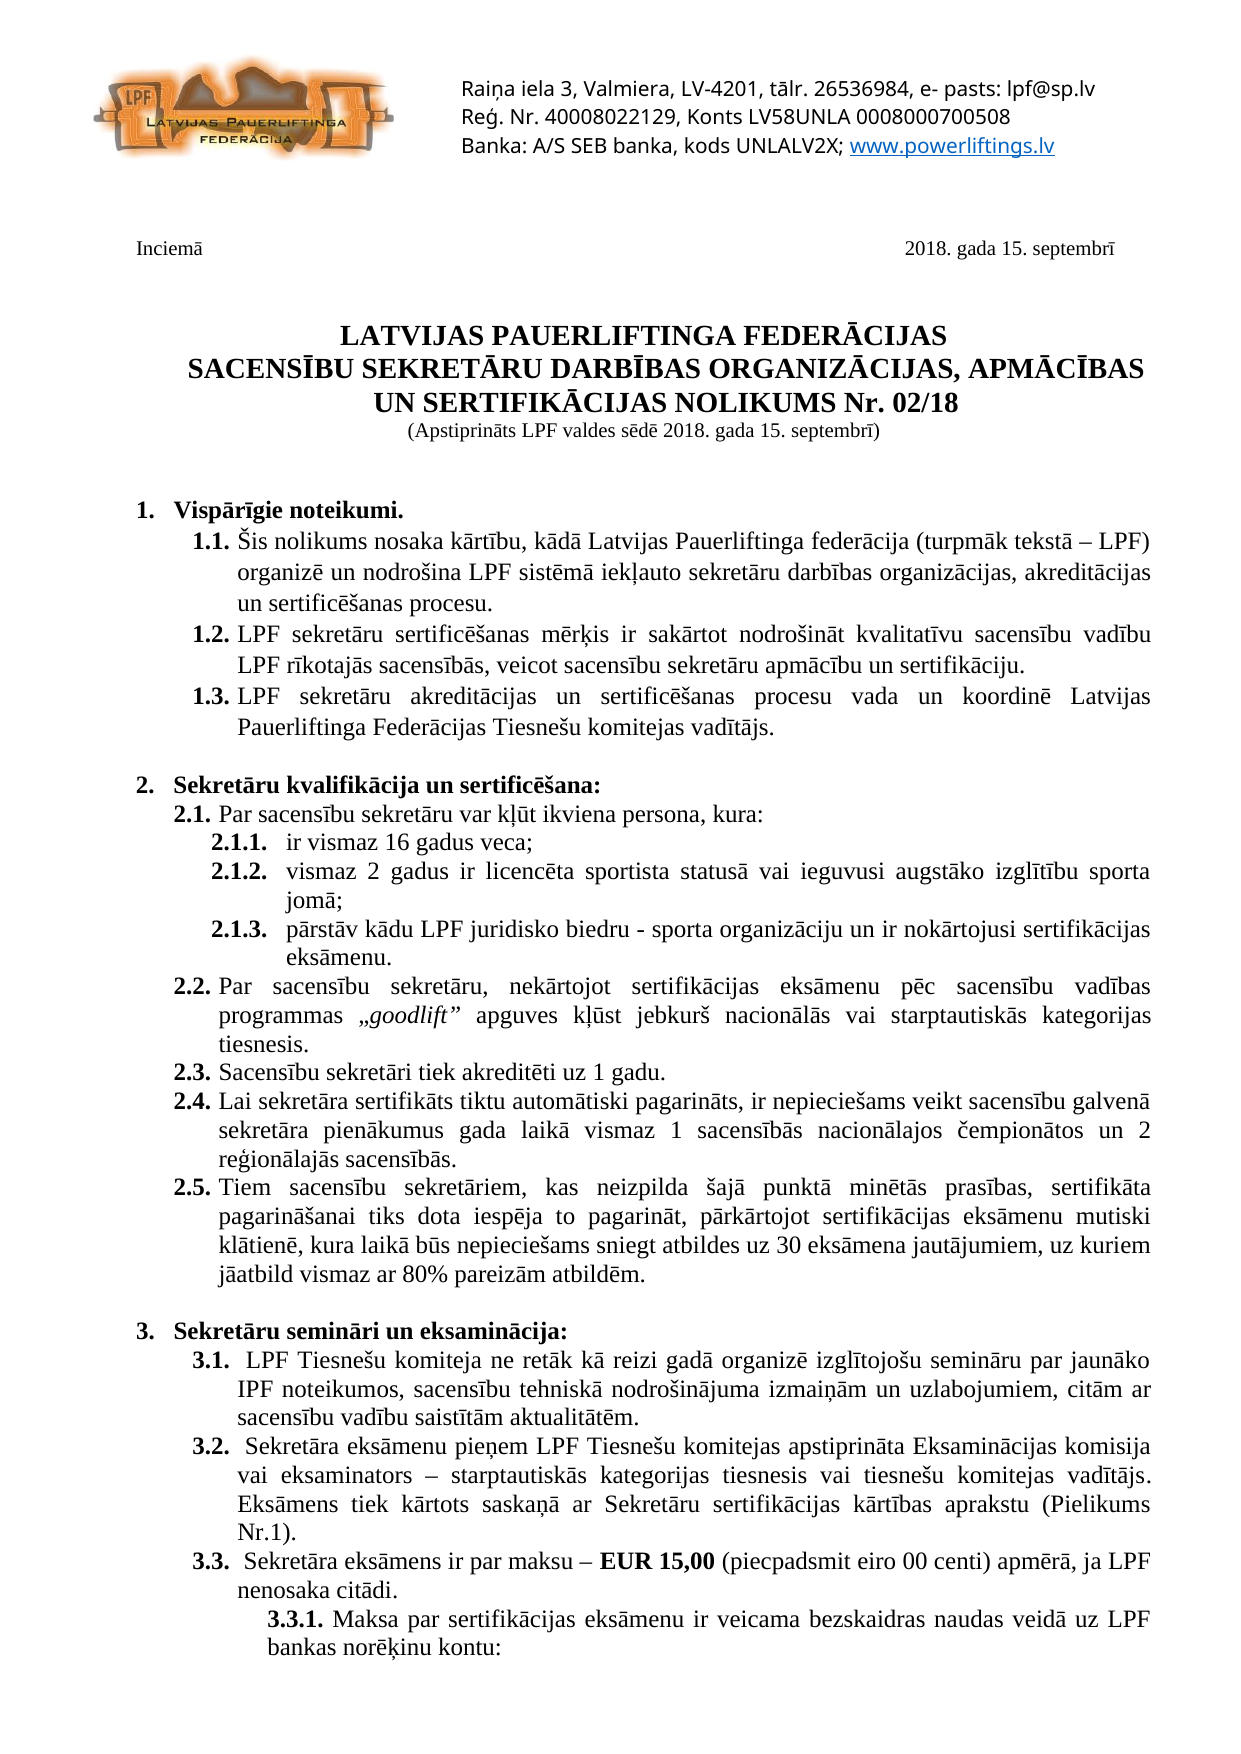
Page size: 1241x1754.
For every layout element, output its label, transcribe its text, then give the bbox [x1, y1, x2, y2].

subtitle Inciemā 2018. gada 15. septembrī [136, 236, 1152, 260]
list Sekretāra eksāmenu pieņem LPF Tiesnešu komitejas apstiprināta Eksaminācijas komisija vai eksaminators – starptautiskās kategorijas tiesnesis vai tiesnešu komitejas vadītājs. Eksāmens tiek kārtots saskaņā ar Sekretāru sertifikācijas kārtības aprakstu (Pielikums Nr.1). [192, 1431, 1152, 1546]
list pārstāv kādu LPF juridisko biedru - sporta organizāciju un ir nokārtojusi sertifikācijas eksāmenu. [211, 914, 1152, 971]
list Sekretāru kvalifikācija un sertificēšana: [136, 770, 1152, 799]
list Sacensību sekretāri tiek akreditēti uz 1 gadu. [173, 1057, 1152, 1086]
list ir vismaz 16 gadus veca; [211, 827, 1152, 856]
subtitle SACENSĪBU SEKRETĀRU DARBĪBAS ORGANIZĀCIJAS, APMĀCĪBAS UN SERTIFIKĀCIJAS Nr. 02/18 [180, 351, 1152, 418]
list LPF Tiesnešu komiteja ne retāk kā reizi gadā organizē izglītojošu semināru par jaunāko IPF noteikumos, sacensību tehniskā nodrošinājuma izmaiņām un uzlabojumiem, citām ar sacensību vadību saistītām aktualitātēm. [192, 1345, 1152, 1431]
text 3.3.1. Maksa par sertifikācijas eksāmenu ir veicama bezskaidras naudas veidā uz LPF bankas norēķinu kontu: [267, 1604, 1152, 1661]
list vismaz 2 gadus ir licencēta sportista statusā vai ieguvusi augstāko izglītību sporta jomā; [211, 856, 1152, 914]
list Par sacensību sekretāru var kļūt ikviena persona, kura: [173, 799, 1152, 827]
list Par sacensību sekretāru, nekārtojot sertifikācijas eksāmenu pēc sacensību vadības programmas „goodlift” apguves kļūst jebkurš nacionālās vai starptautiskās kategorijas tiesnesis. [173, 971, 1152, 1057]
picture [93, 54, 394, 161]
list Lai sekretāra sertifikāts tiktu automātiski pagarināts, ir nepieciešams veikt sacensību galvenā sekretāra pienākumus gada laikā vismaz 1 sacensībās nacionālajos čempionātos un 2 reģionālajās sacensībās. [173, 1086, 1152, 1172]
list Šis nosaka kārtību, kādā Latvijas Pauerliftinga federācija (turpmāk tekstā – LPF) organizē un nodrošina LPF sistēmā iekļauto sekretāru darbības organizācijas, akreditācijas un sertificēšanas procesu. [192, 526, 1152, 617]
list LPF sekretāru akreditācijas un sertificēšanas procesu vada un koordinē Latvijas Pauerliftinga Federācijas Tiesnešu komitejas vadītājs. [192, 681, 1152, 741]
text LATVIJAS PAUERLIFTINGA FEDERĀCIJAS [136, 318, 1152, 351]
text (Apstiprināts LPF valdes sēdē 2018. gada 15. septembrī) [136, 418, 1152, 442]
list Sekretāra eksāmens ir par maksu – EUR 15,00 (piecpadsmit eiro 00 centi) apmērā, ja LPF nenosaka citādi. [192, 1546, 1152, 1604]
list Vispārīgie noteikumi. [136, 495, 1152, 524]
list LPF sekretāru sertificēšanas mērķis ir sakārtot nodrošināt kvalitatīvu sacensību vadību LPF rīkotajās sacensībās, veicot sacensību sekretāru apmācību un sertifikāciju. [192, 619, 1152, 679]
list Tiem sacensību sekretāriem, kas neizpilda šajā punktā minētās prasības, sertifikāta pagarināšanai tiks dota iespēja to pagarināt, pārkārtojot sertifikācijas eksāmenu mutiski klātienē, kura laikā būs nepieciešams sniegt atbildes uz 30 eksāmena jautājumiem, uz kuriem jāatbild vismaz ar 80% pareizām atbildēm. [173, 1172, 1152, 1287]
list Sekretāru semināri un eksaminācija: [136, 1316, 1152, 1345]
